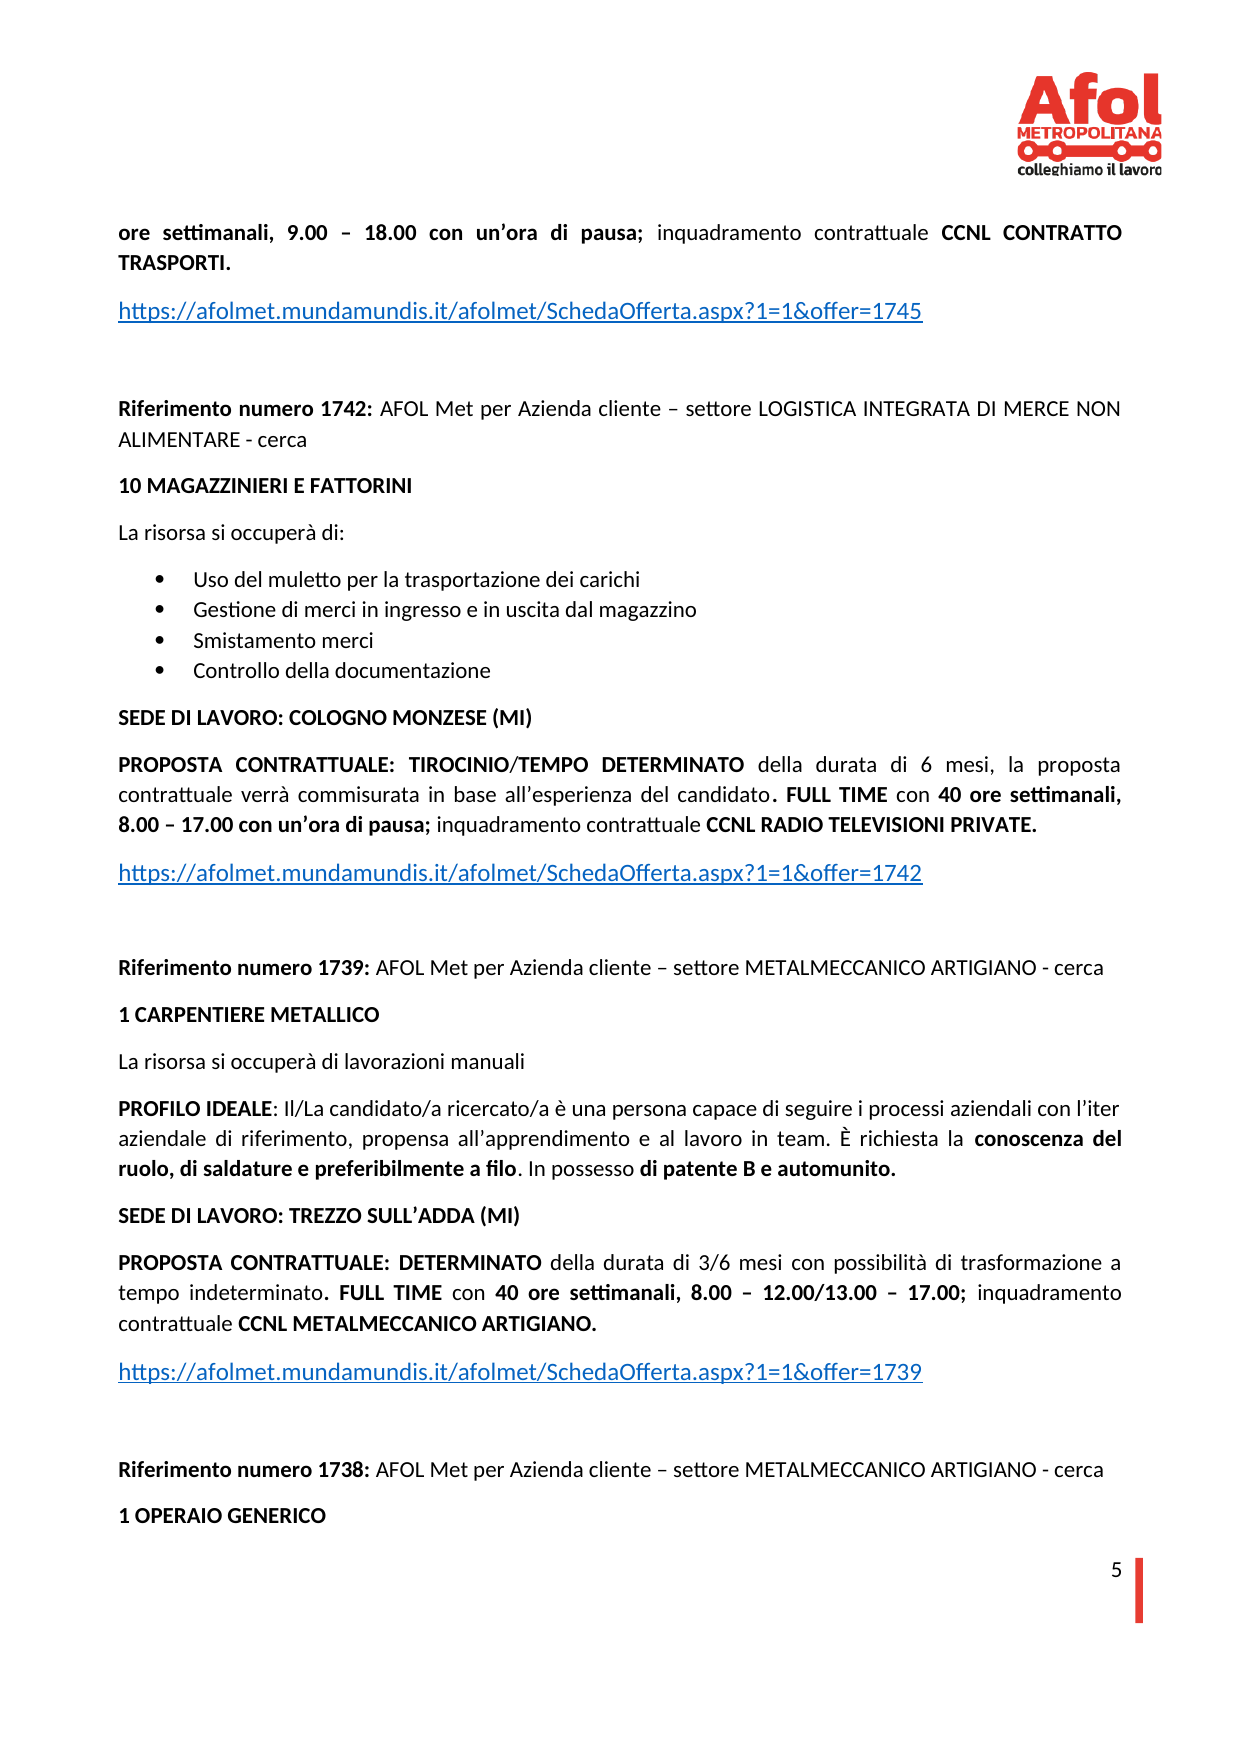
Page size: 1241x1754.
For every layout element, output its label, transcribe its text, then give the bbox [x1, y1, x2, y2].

list Controllo della documentazione [156, 656, 1122, 684]
text Riferimento numero 1742: AFOL Met per Azienda cliente – settore LOGISTICA INTEGRATA DI MERCE NON ALIMENTARE - cerca [118, 394, 1122, 453]
text PROFILO IDEALE: Il/La candidato/a ricercato/a è una persona capace di seguire i processi aziendali con l’iter aziendale di riferimento, propensa all’apprendimento e al lavoro in team. È richiesta la conoscenza del ruolo, di saldature e preferibilmente a filo. In possesso di patente B e automunito. [118, 1094, 1122, 1183]
list Uso del muletto per la trasportazione dei carichi [156, 565, 1122, 593]
text 1 OPERAIO GENERICO [118, 1502, 1122, 1530]
text https://afolmet.mundamundis.it/afolmet/SchedaOfferta.aspx?1=1&offer=1739 [118, 1356, 1122, 1386]
text SEDE DI LAVORO: COLOGNO MONZESE (MI) [118, 703, 1122, 731]
text 1 CARPENTIERE METALLICO [118, 1000, 1122, 1028]
text PROPOSTA CONTRATTUALE: TIROCINIO/TEMPO DETERMINATO della durata di 6 mesi, la proposta contrattuale verrà commisurata in base all’esperienza del candidato. FULL TIME con 40 ore settimanali, 8.00 – 17.00 con un’ora di pausa; inquadramento contrattuale CCNL RADIO TELEVISIONI PRIVATE. [118, 750, 1122, 838]
text La risorsa si occuperà di lavorazioni manuali [118, 1047, 1122, 1075]
list Smistamento merci [156, 626, 1122, 654]
text Riferimento numero 1738: AFOL Met per Azienda cliente – settore METALMECCANICO ARTIGIANO - cerca [118, 1455, 1122, 1483]
text https://afolmet.mundamundis.it/afolmet/SchedaOfferta.aspx?1=1&offer=1742 [118, 857, 1122, 888]
text 10 MAGAZZINIERI E FATTORINI [118, 472, 1122, 500]
list Gestione di merci in ingresso e in uscita dal magazzino [156, 596, 1122, 624]
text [118, 218, 1122, 277]
text La risorsa si occuperà di: [118, 518, 1122, 547]
text https://afolmet.mundamundis.it/afolmet/SchedaOfferta.aspx?1=1&offer=1745 [118, 295, 1122, 326]
text Riferimento numero 1739: AFOL Met per Azienda cliente – settore METALMECCANICO ARTIGIANO - cerca [118, 953, 1122, 982]
text PROPOSTA CONTRATTUALE: DETERMINATO della durata di 3/6 mesi con possibilità di trasformazione a tempo indeterminato. FULL TIME con 40 ore settimanali, 8.00 – 12.00/13.00 – 17.00; inquadramento contrattuale CCNL METALMECCANICO ARTIGIANO. [118, 1248, 1122, 1337]
text SEDE DI LAVORO: TREZZO SULL’ADDA (MI) [118, 1201, 1122, 1229]
